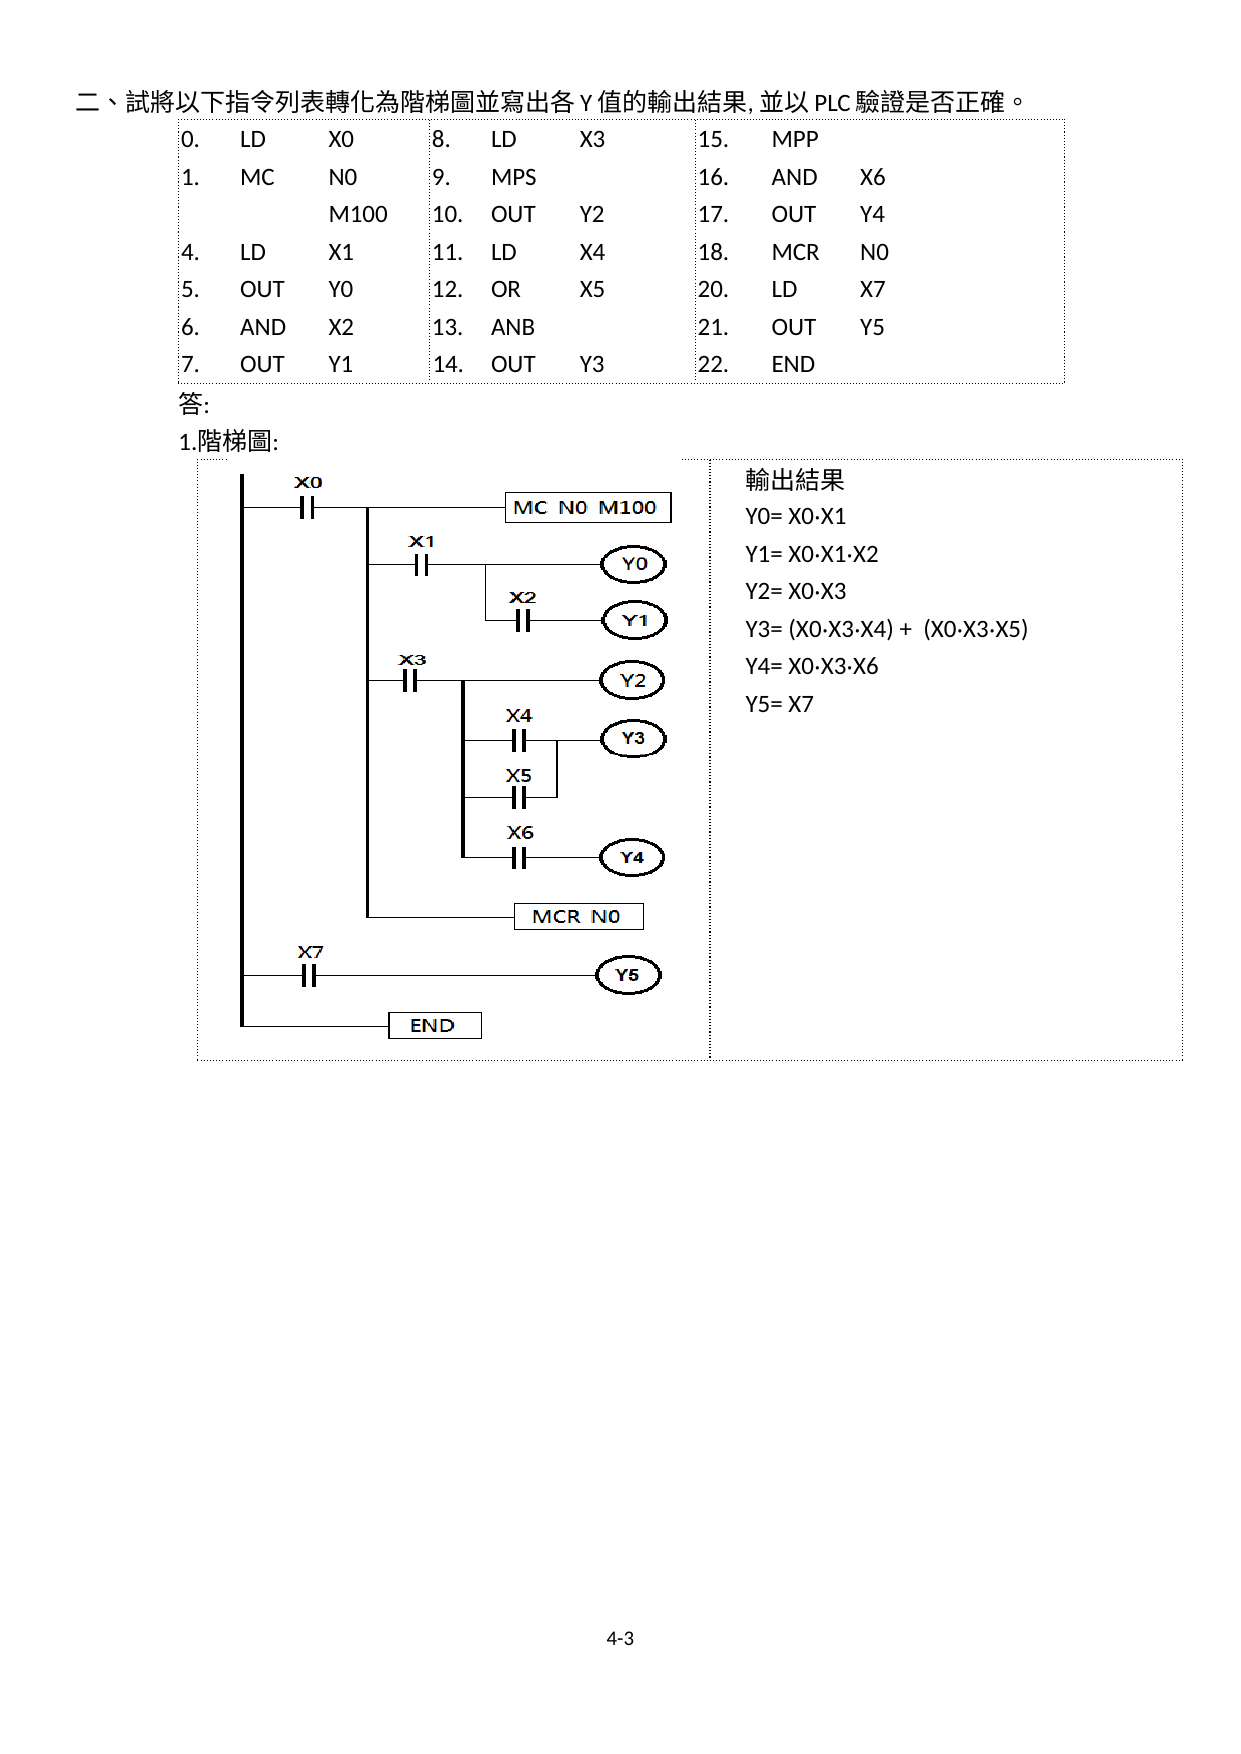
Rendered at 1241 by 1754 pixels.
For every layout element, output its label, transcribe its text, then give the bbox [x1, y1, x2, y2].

table_header X0 N0 M100 X1 Y0 X2 Y1 [326, 119, 429, 382]
table_header 8. 9. 10. 11. 12. 13. 14. [429, 119, 488, 382]
table_header X6 Y4 N0 X7 Y5 [858, 119, 1064, 382]
table_header LD MPS OUT LD OR ANB OUT [488, 119, 577, 382]
table_header X3 Y2 X4 X5 Y3 [577, 119, 695, 382]
text 二、試將以下指令列表轉化為階梯圖並寫出各Y值的輸出結果, 並以PLC驗證是否正確。 [75, 81, 1165, 119]
text 答: [178, 383, 1165, 421]
table_header LD MC LD OUT AND OUT [238, 119, 326, 382]
text 1.階梯圖: [178, 421, 1165, 458]
table_header 15. 16. 17. 18. 20. 21. 22. [695, 119, 769, 382]
picture [227, 459, 681, 1051]
table_header MPP AND OUT MCR LD OUT END [769, 119, 857, 382]
table_header 輸出結果 Y0= X0‧X1 Y1= X0‧X1‧X2 Y2= X0‧X3 Y3= (X0‧X3‧X4) + (X0‧X3‧X5) Y4= X0‧X3‧X6 Y5= X7 [710, 459, 1182, 1059]
table_header [198, 459, 710, 1059]
table_header 0. 1. 4. 5. 6. 7. [179, 119, 237, 382]
